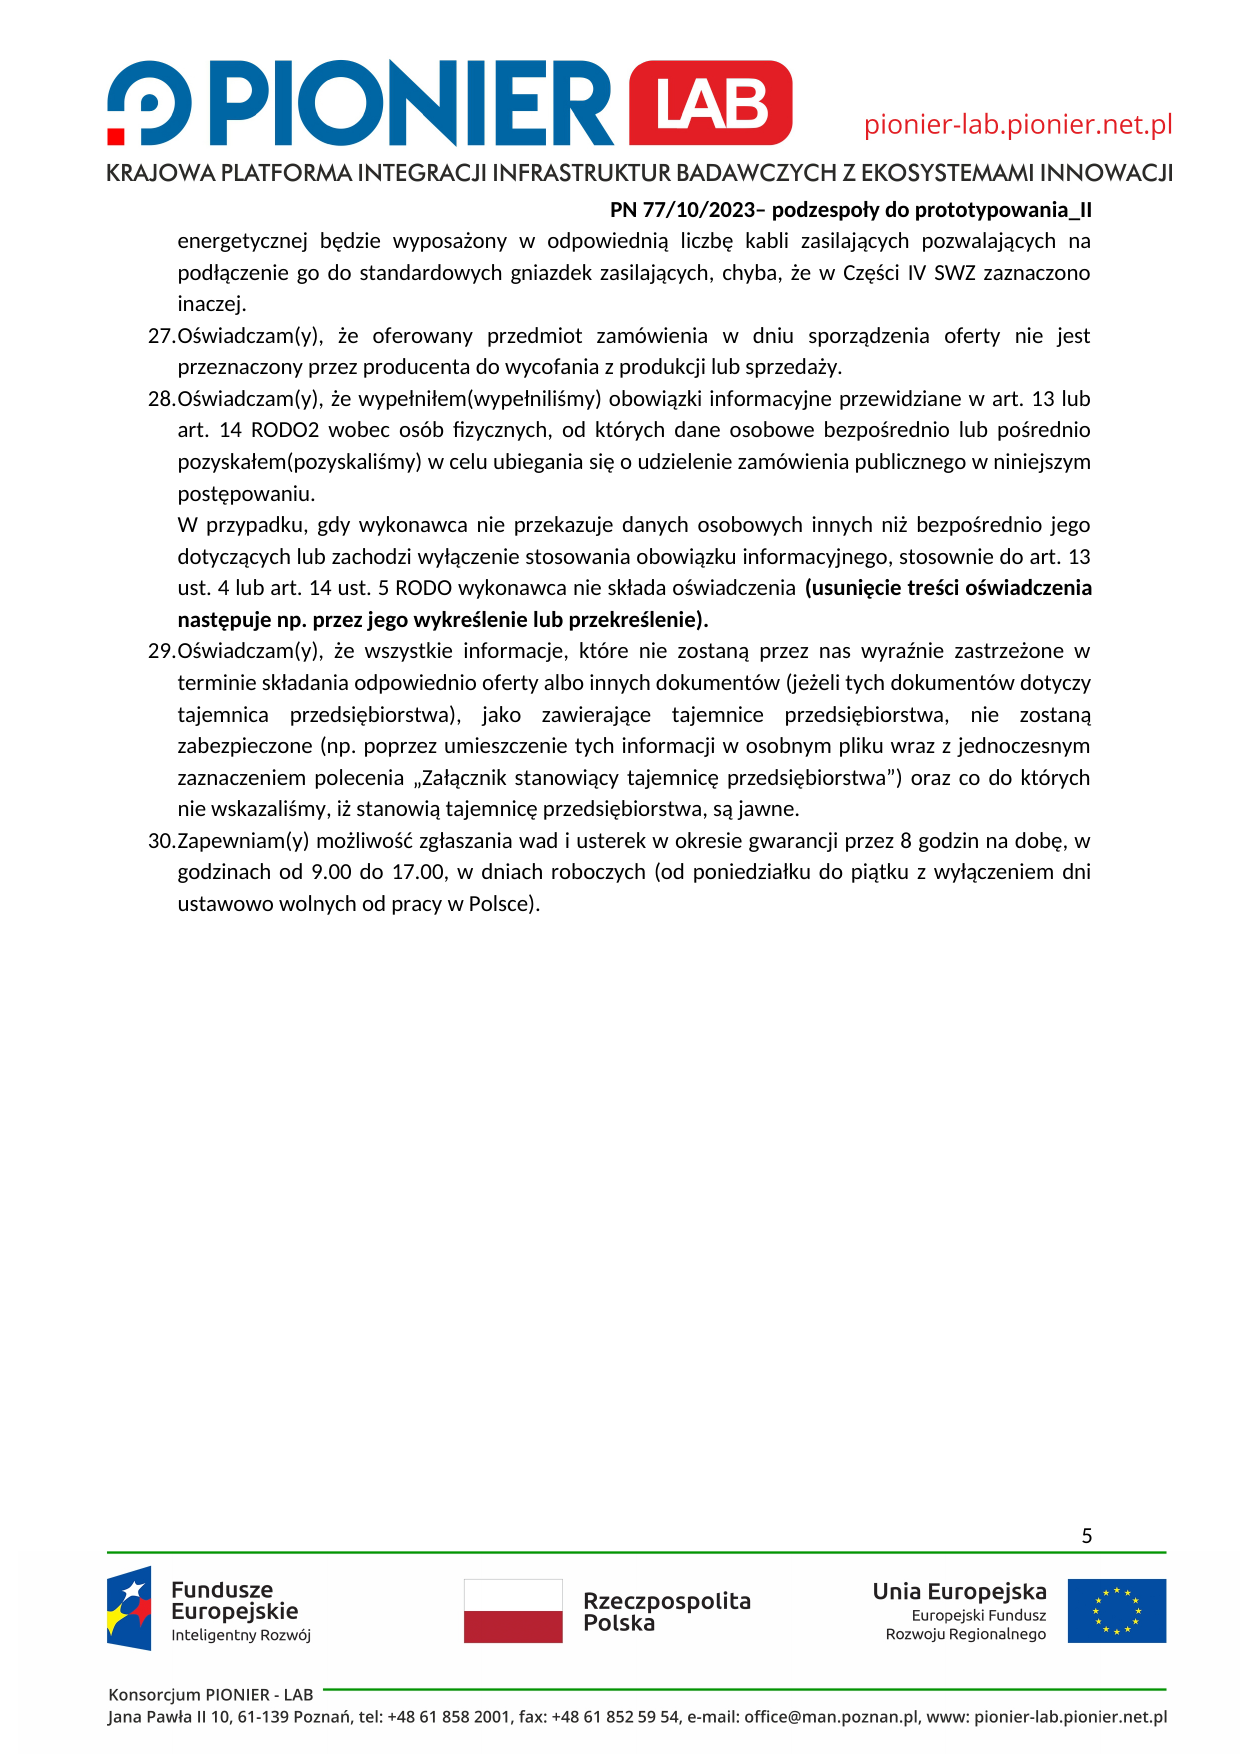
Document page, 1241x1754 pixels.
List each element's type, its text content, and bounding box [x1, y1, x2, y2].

picture [18, 0, 1241, 186]
list Oświadczam(y), że oferowany przedmiot zamówienia w dniu sporządzenia oferty nie jest przeznaczony przez producenta do wycofania z produkcji lub sprzedaży. [148, 321, 1093, 381]
list Zapewniam(y) możliwość zgłaszania wad i usterek w okresie gwarancji przez 8 godzin na dobę, w godzinach od 9.00 do 17.00, w dniach roboczych (od poniedziałku do piątku z wyłączeniem dni ustawowo wolnych od pracy w Polsce). [148, 826, 1093, 917]
list Oświadczam(y), że wypełniłem(wypełniliśmy) obowiązki informacyjne przewidziane w art. 13 lub art. 14 RODO2 wobec osób fizycznych, od których dane osobowe bezpośrednio lub pośrednio pozyskałem(pozyskaliśmy) w celu ubiegania się o udzielenie zamówienia publicznego w niniejszym postępowaniu. [148, 384, 1093, 507]
picture [18, 1551, 1241, 1754]
list Oświadczam(y), że wszystkie informacje, które nie zostaną przez nas wyraźnie zastrzeżone w terminie składania odpowiednio oferty albo innych dokumentów (jeżeli tych dokumentów dotyczy tajemnica przedsiębiorstwa), jako zawierające tajemnice przedsiębiorstwa, nie zostaną zabezpieczone (np. poprzez umieszczenie tych informacji w osobnym pliku wraz z jednoczesnym zaznaczeniem polecenia „Załącznik stanowiący tajemnicę przedsiębiorstwa”) oraz co do których nie wskazaliśmy, iż stanowią tajemnicę przedsiębiorstwa, są jawne. [148, 637, 1093, 822]
text W przypadku, gdy wykonawca nie przekazuje danych osobowych innych niż bezpośrednio jego dotyczących lub zachodzi wyłączenie stosowania obowiązku informacyjnego, stosownie do art. 13 ust. 4 lub art. 14 ust. 5 RODO wykonawca nie składa oświadczenia (usunięcie treści oświadczenia następuje np. przez jego wykreślenie lub przekreślenie). [177, 510, 1093, 633]
